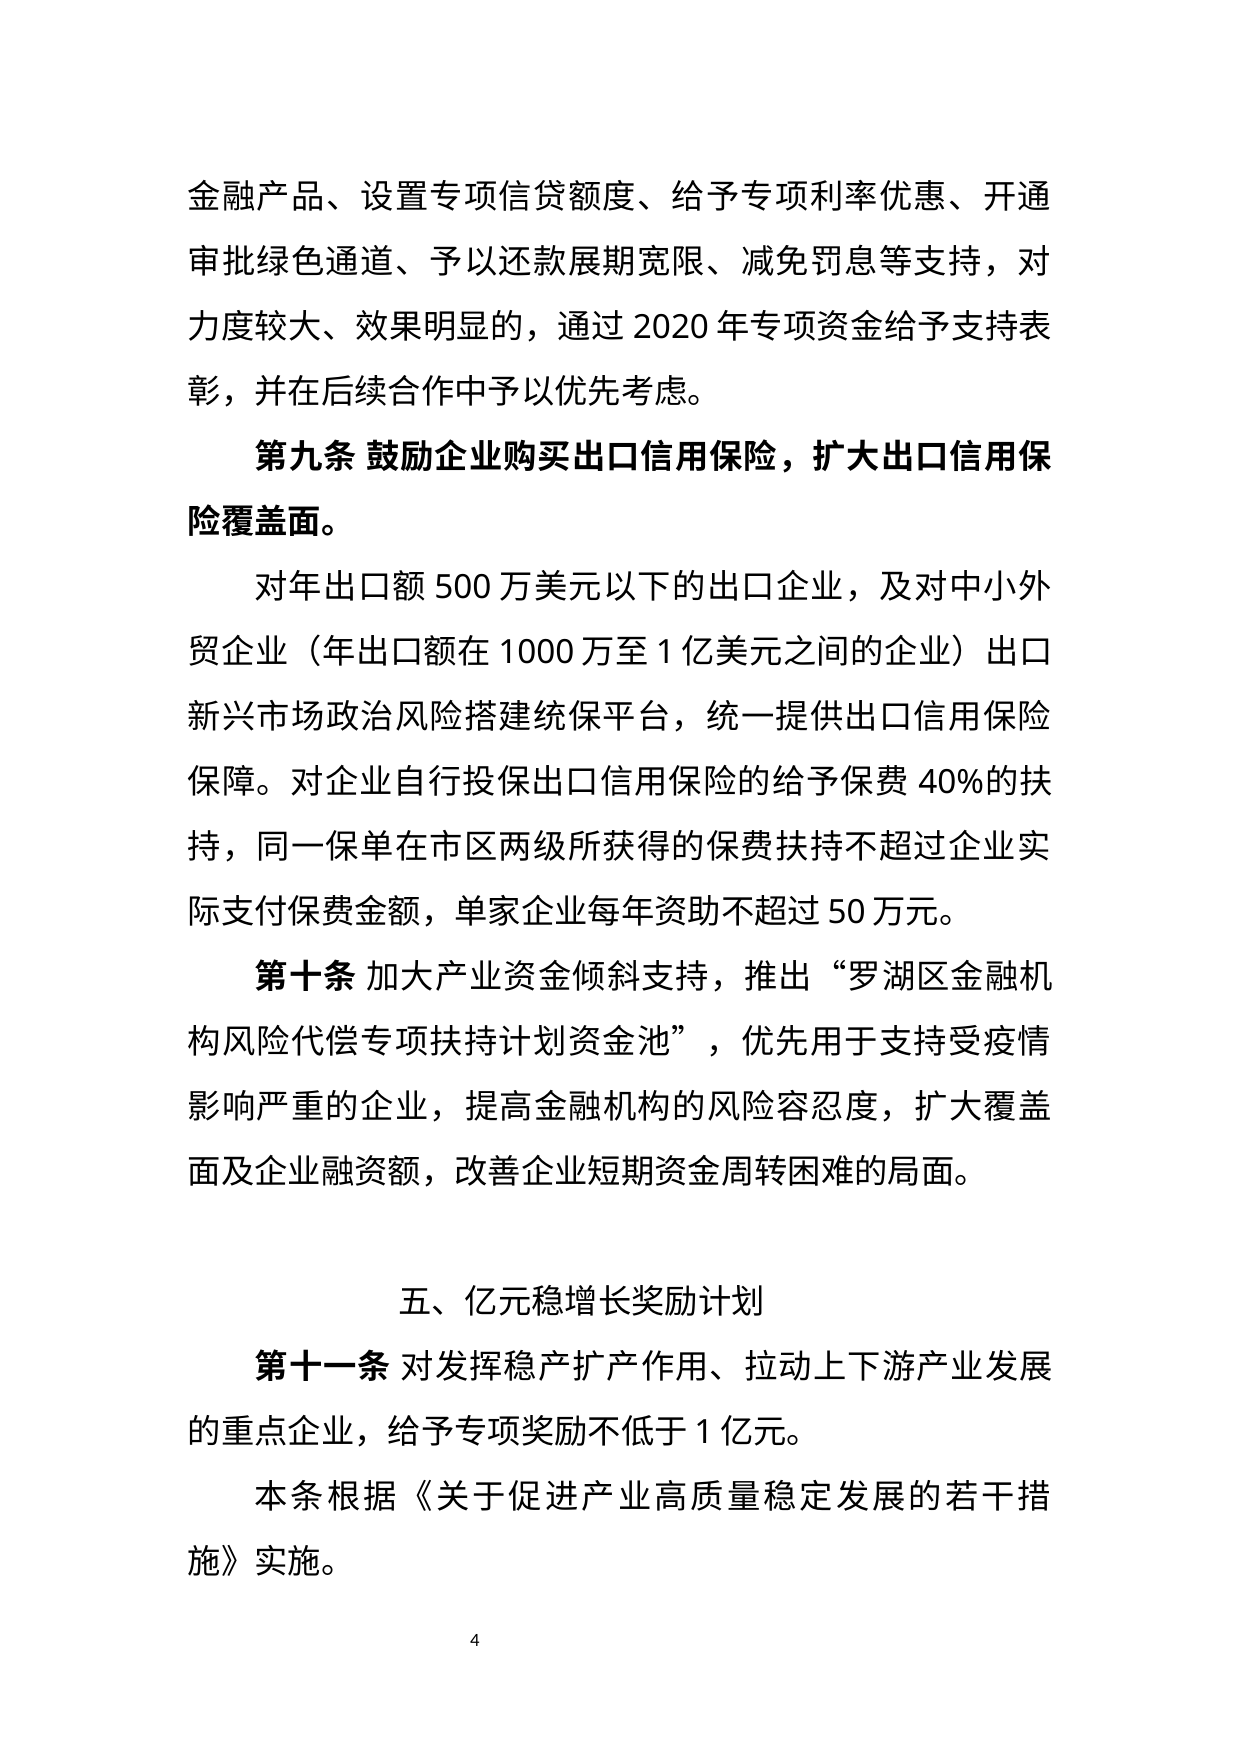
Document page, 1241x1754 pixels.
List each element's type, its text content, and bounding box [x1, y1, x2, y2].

text 对年出口额500万美元以下的出口企业，及对中小外贸企业（年出口额在1000万至1亿美元之间的企业）出口新兴市场政治风险搭建统保平台，统一提供出口信用保险保障。对企业自行投保出口信用保险的给予保费40%的扶持，同一保单在市区两级所获得的保费扶持不超过企业实际支付保费金额，单家企业每年资助不超过50万元。 [187, 552, 1053, 942]
text 第九条 鼓励企业购买出口信用保险，扩大出口信用保险覆盖面。 [187, 422, 1053, 552]
text 五、亿元稳增长奖励计划 [231, 1267, 1053, 1332]
text 本条根据《关于促进产业高质量稳定发展的若干措施》实施。 [187, 1462, 1053, 1592]
text 第十条 加大产业资金倾斜支持，推出“罗湖区金融机构风险代偿专项扶持计划资金池”，优先用于支持受疫情影响严重的企业，提高金融机构的风险容忍度，扩大覆盖面及企业融资额，改善企业短期资金周转困难的局面。 [187, 942, 1053, 1202]
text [187, 162, 1053, 422]
text 第十一条 对发挥稳产扩产作用、拉动上下游产业发展的重点企业，给予专项奖励不低于1亿元。 [187, 1332, 1053, 1462]
